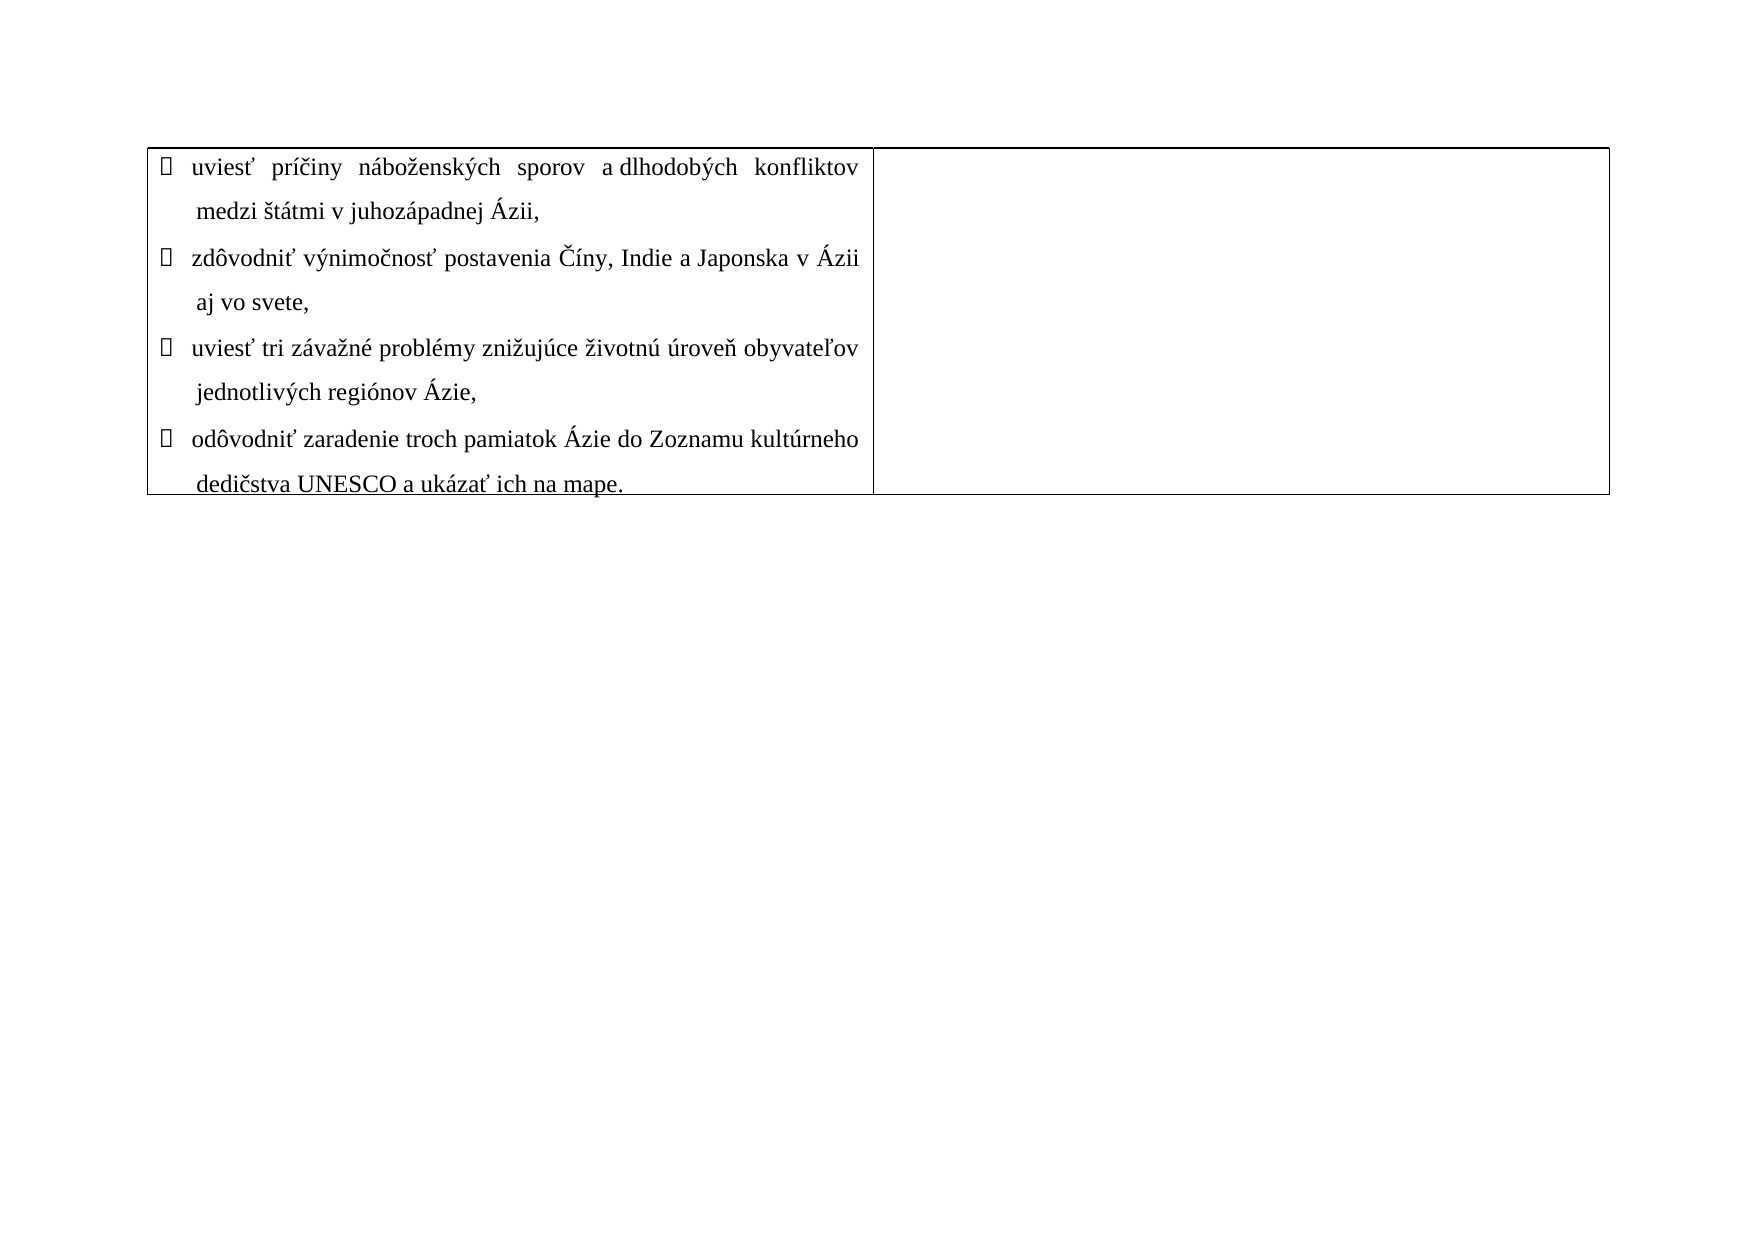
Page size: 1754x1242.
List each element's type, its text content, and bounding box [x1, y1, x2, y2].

text  odôvodniť zaradenie troch pamiatok Ázie do Zoznamu kultúrneho dedičstva UNESCO a ukázať ich na mape. [159, 421, 866, 498]
text  zdôvodniť výnimočnosť postavenia Číny, Indie a Japonska v Ázii [159, 240, 1618, 274]
text  uviesť tri závažné problémy znižujúce životnú úroveň obyvateľov jednotlivých regiónov Ázie, [159, 329, 866, 406]
text aj vo svete, [196, 287, 1618, 316]
text  uviesť príčiny náboženských sporov a dlhodobých konfliktov medzi štátmi v juhozápadnej Ázii, [159, 148, 866, 225]
